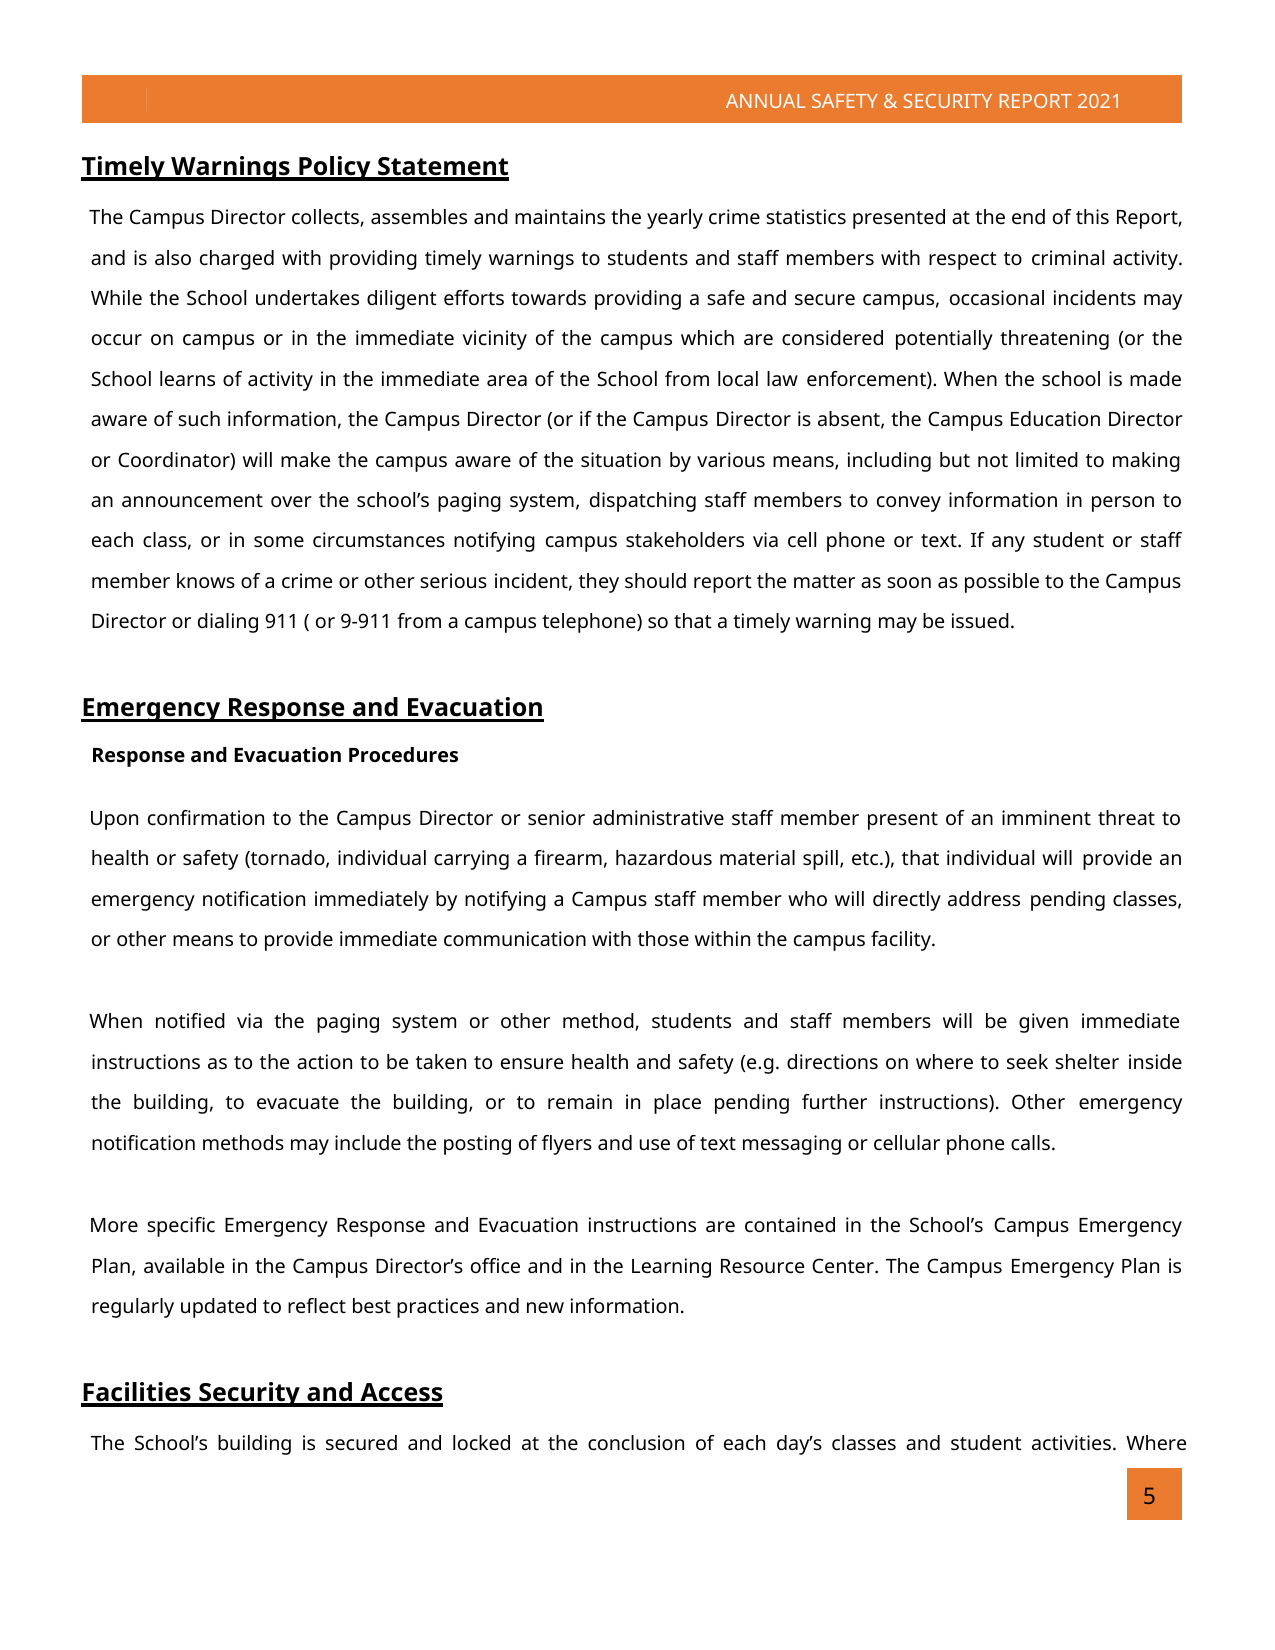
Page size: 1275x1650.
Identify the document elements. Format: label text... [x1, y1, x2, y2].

subtitle Emergency Response and Evacuation [81, 690, 1212, 724]
text When notified via the paging system or other method, students and staff members will be given immediate instructions as to the action to be taken to ensure health and safety (e.g. directions on where to seek shelter inside the building, to evacuate the building, or to remain in place pending further instructions). Other emergency notification methods may include the posting of flyers and use of text messaging or cellular phone calls. [89, 1008, 1182, 1156]
text More specific Emergency Response and Evacuation instructions are contained in the School’s Campus Emergency Plan, available in the Campus Director’s office and in the Learning Resource Center. The Campus Emergency Plan is regularly updated to reflect best practices and new information. [89, 1211, 1182, 1319]
text Upon confirmation to the Campus Director or senior administrative staff member present of an imminent threat to health or safety (tornado, individual carrying a firearm, hazardous material spill, etc.), that individual will provide an emergency notification immediately by notifying a Campus staff member who will directly address pending classes, or other means to provide immediate communication with those within the campus facility. [89, 804, 1182, 952]
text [91, 1429, 1188, 1456]
subtitle Facilities Security and Access [81, 1374, 1212, 1408]
text Response and Evacuation Procedures [91, 741, 1212, 768]
text The Campus Director collects, assembles and maintains the yearly crime statistics presented at the end of this Report, and is also charged with providing timely warnings to students and staff members with respect to criminal activity. While the School undertakes diligent efforts towards providing a safe and secure campus, occasional incidents may occur on campus or in the immediate vicinity of the campus which are considered potentially threatening (or the School learns of activity in the immediate area of the School from local law enforcement). When the school is made aware of such information, the Campus Director (or if the Campus Director is absent, the Campus Education Director or Coordinator) will make the campus aware of the situation by various means, including but not limited to making an announcement over the school’s paging system, dispatching staff members to convey information in person to each class, or in some circumstances notifying campus stakeholders via cell phone or text. If any student or staff member knows of a crime or other serious incident, they should report the matter as soon as possible to the Campus Director or dialing 911 ( or 9-911 from a campus telephone) so that a timely warning may be issued. [89, 203, 1183, 634]
subtitle Timely Warnings Policy Statement [81, 148, 1212, 182]
